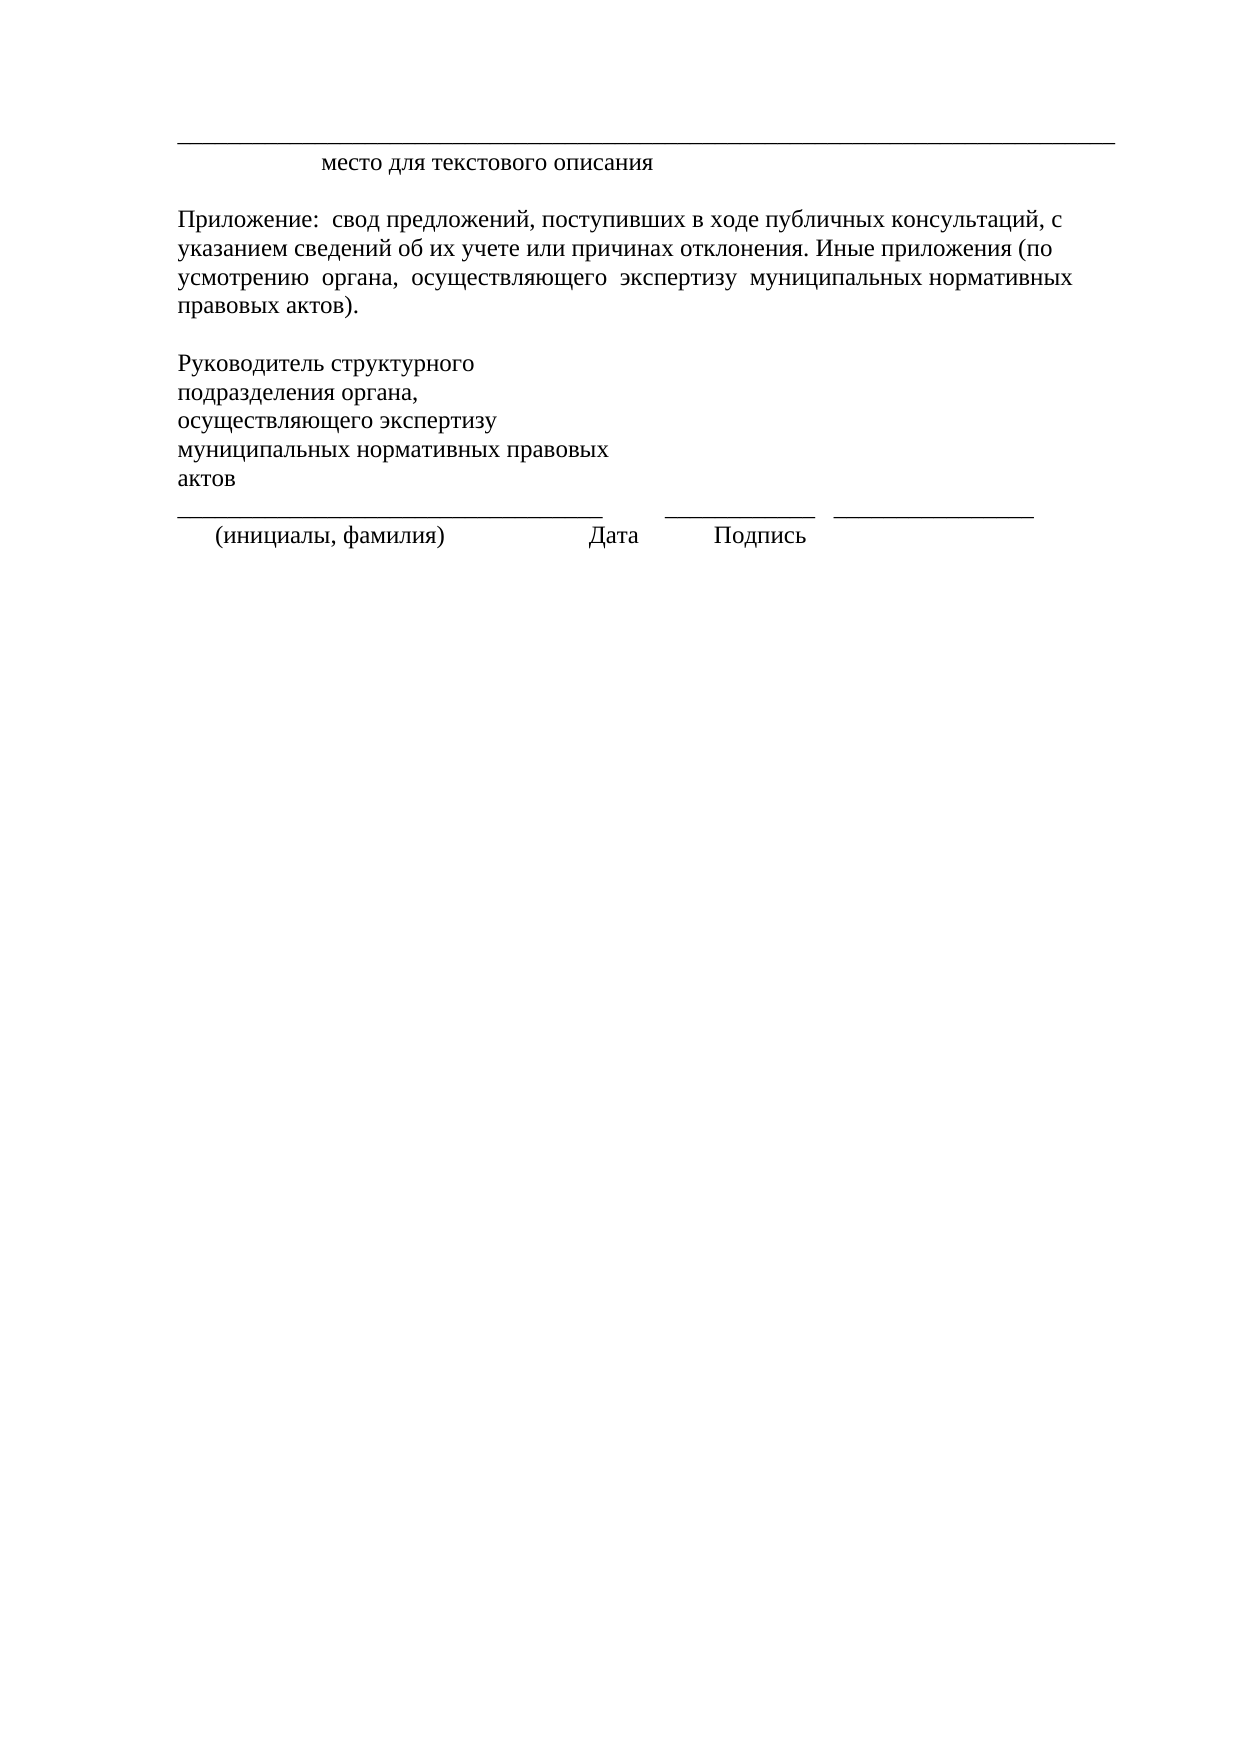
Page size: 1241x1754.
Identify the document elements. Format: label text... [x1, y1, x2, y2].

text место для текстового описания [177, 147, 1152, 176]
text указанием сведений об их учете или причинах отклонения. Иные приложения (по [177, 233, 1152, 262]
text усмотрению органа, осуществляющего экспертизу муниципальных нормативных [177, 262, 1152, 291]
text __________________________________ ____________ ________________ [177, 492, 1152, 521]
text актов [177, 463, 1152, 492]
text правовых актов). [177, 291, 1152, 319]
text осуществляющего экспертизу [177, 406, 1152, 434]
text подразделения органа, [177, 377, 1152, 406]
text Приложение: свод предложений, поступивших в ходе публичных консультаций, с [177, 204, 1152, 233]
text (инициалы, фамилия) Дата Подпись [177, 521, 1152, 549]
text Руководитель структурного [177, 348, 1152, 377]
text ___________________________________________________________________________ [177, 118, 1152, 147]
text муниципальных нормативных правовых [177, 434, 1152, 463]
